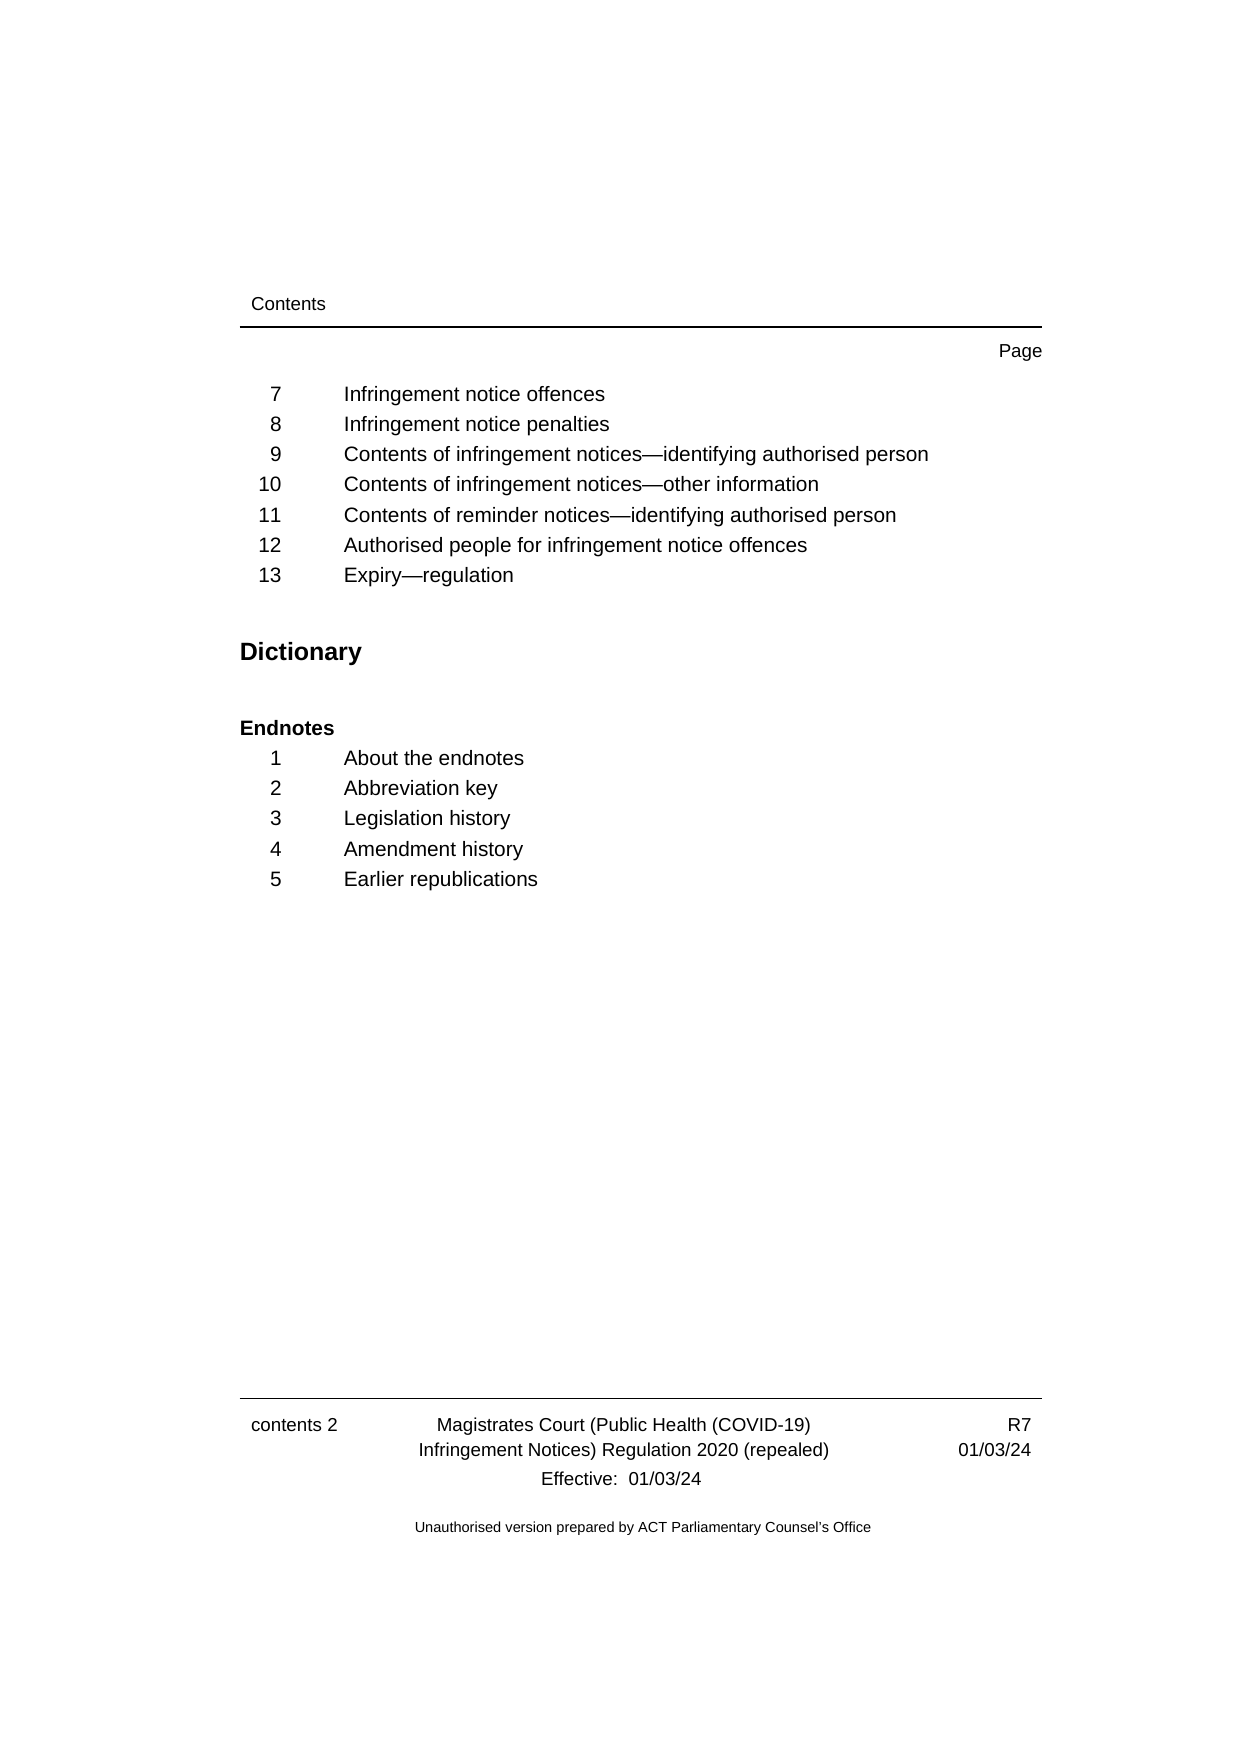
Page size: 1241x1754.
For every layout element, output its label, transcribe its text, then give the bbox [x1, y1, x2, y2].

text 11 Contents of reminder notices—identifying authorised person 4 [239, 502, 996, 526]
text Endnotes 7 [239, 716, 996, 739]
text 4 Amendment history 9 [239, 836, 996, 860]
text 1 About the endnotes 7 [239, 746, 996, 770]
text 8 Infringement notice penalties 3 [239, 412, 996, 436]
text 3 Legislation history 8 [239, 806, 996, 830]
text Dictionary 6 [239, 637, 996, 666]
text 7 Infringement notice offences 3 [239, 382, 996, 406]
text 2 Abbreviation key 7 [239, 776, 996, 800]
text 12 Authorised people for infringement notice offences 5 [239, 533, 996, 557]
text 10 Contents of infringement notices—other information 4 [239, 472, 996, 496]
text 9 Contents of infringement notices—identifying authorised person 3 [239, 442, 996, 466]
text 13 Expiry—regulation 5 [239, 563, 996, 587]
text 5 Earlier republications 10 [239, 867, 996, 891]
